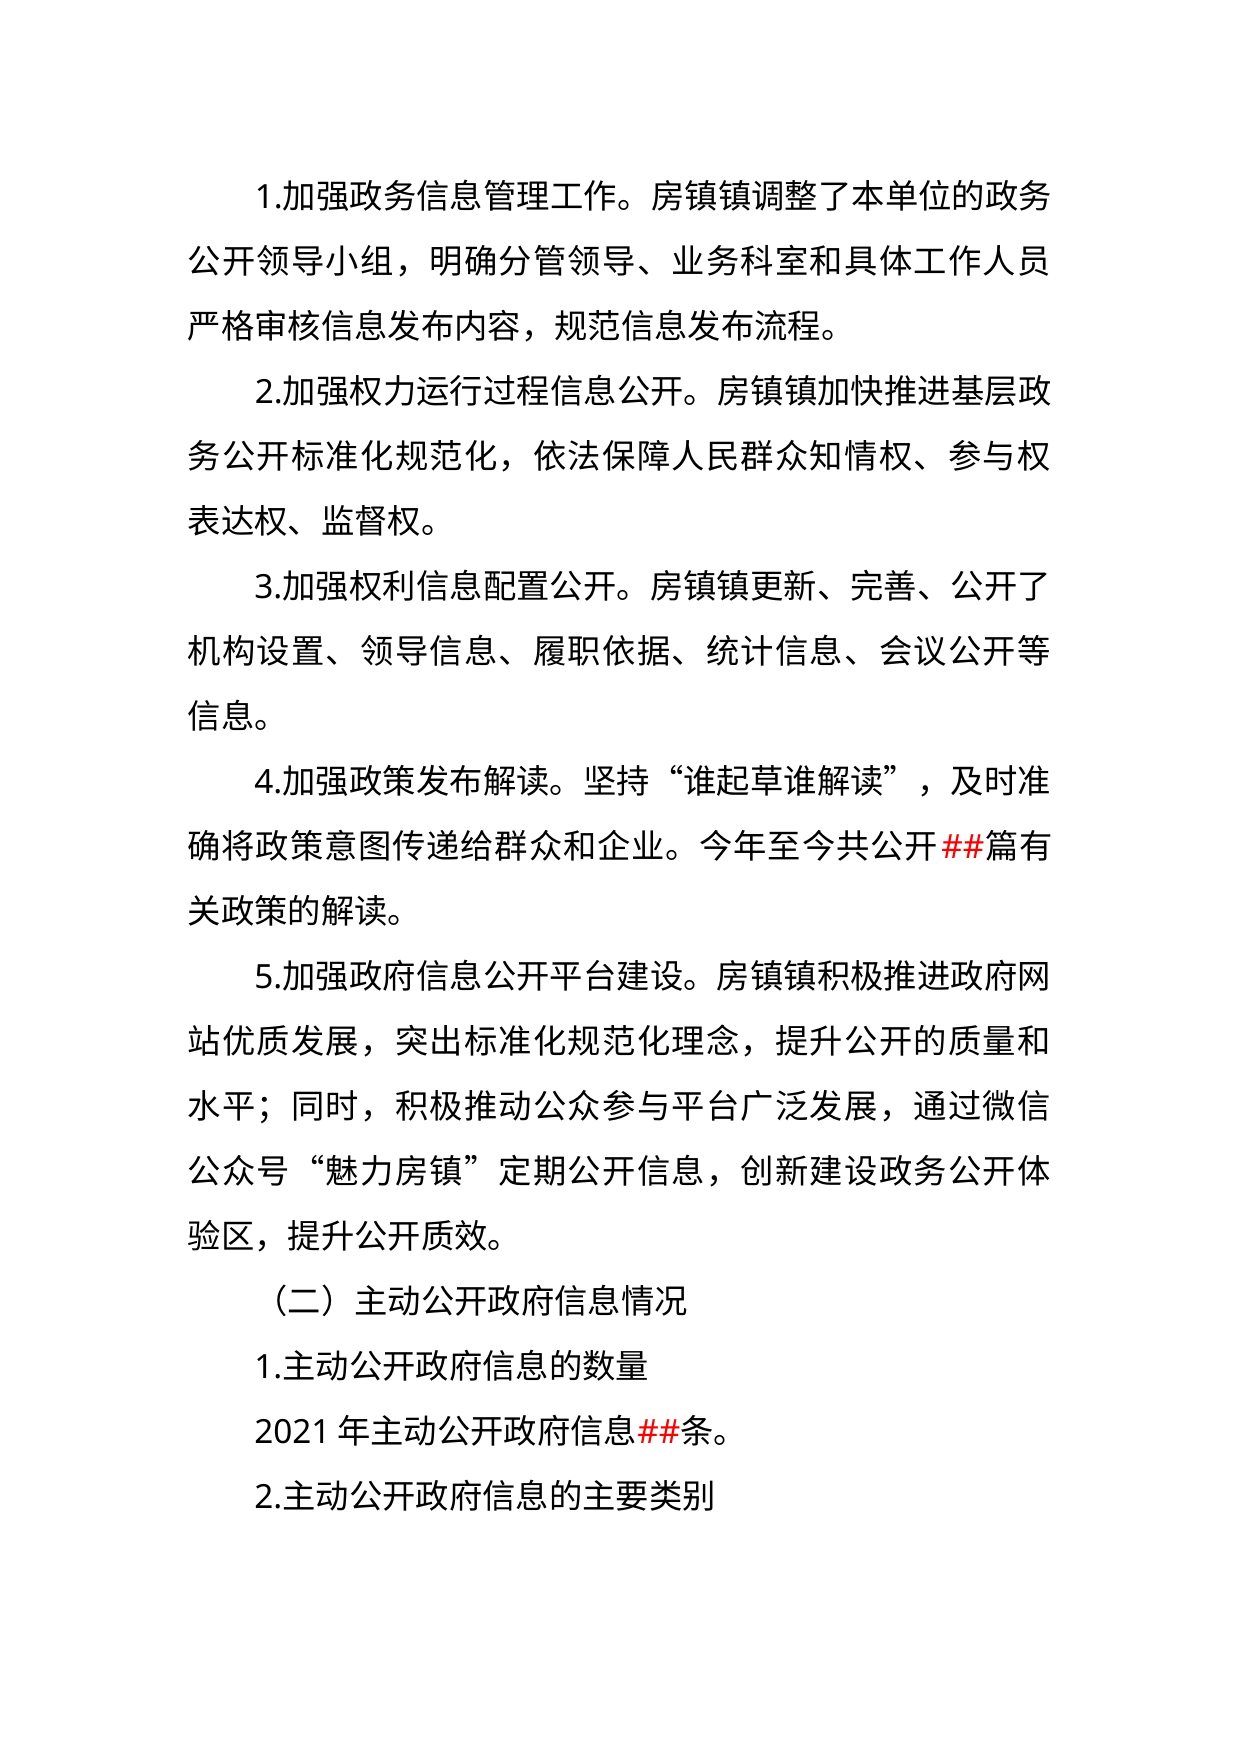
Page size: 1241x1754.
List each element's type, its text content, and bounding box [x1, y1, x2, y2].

text （二）主动公开政府信息情况 [187, 1267, 1053, 1332]
text 3.加强权利信息配置公开。房镇镇更新、完善、公开了机构设置、领导信息、履职依据、统计信息、会议公开等信息。 [187, 552, 1053, 747]
text 2021年主动公开政府信息##条。 [187, 1397, 1053, 1462]
text 2.加强权力运行过程信息公开。房镇镇加快推进基层政务公开标准化规范化，依法保障人民群众知情权、参与权、表达权、监督权。 [187, 357, 1053, 552]
text 2.主动公开政府信息的主要类别 [187, 1462, 1053, 1527]
text 1.主动公开政府信息的数量 [187, 1332, 1053, 1397]
text 1.加强政务信息管理工作。房镇镇调整了本单位的政务公开领导小组，明确分管领导、业务科室和具体工作人员，严格审核信息发布内容，规范信息发布流程。 [187, 162, 1053, 357]
text 4.加强政策发布解读。坚持“谁起草谁解读”，及时准确将政策意图传递给群众和企业。今年至今共公开##篇有关政策的解读。 [187, 747, 1053, 942]
text 5.加强政府信息公开平台建设。房镇镇积极推进政府网站优质发展，突出标准化规范化理念，提升公开的质量和水平；同时，积极推动公众参与平台广泛发展，通过微信公众号“魅力房镇”定期公开信息，创新建设政务公开体验区，提升公开质效。 [187, 942, 1053, 1267]
